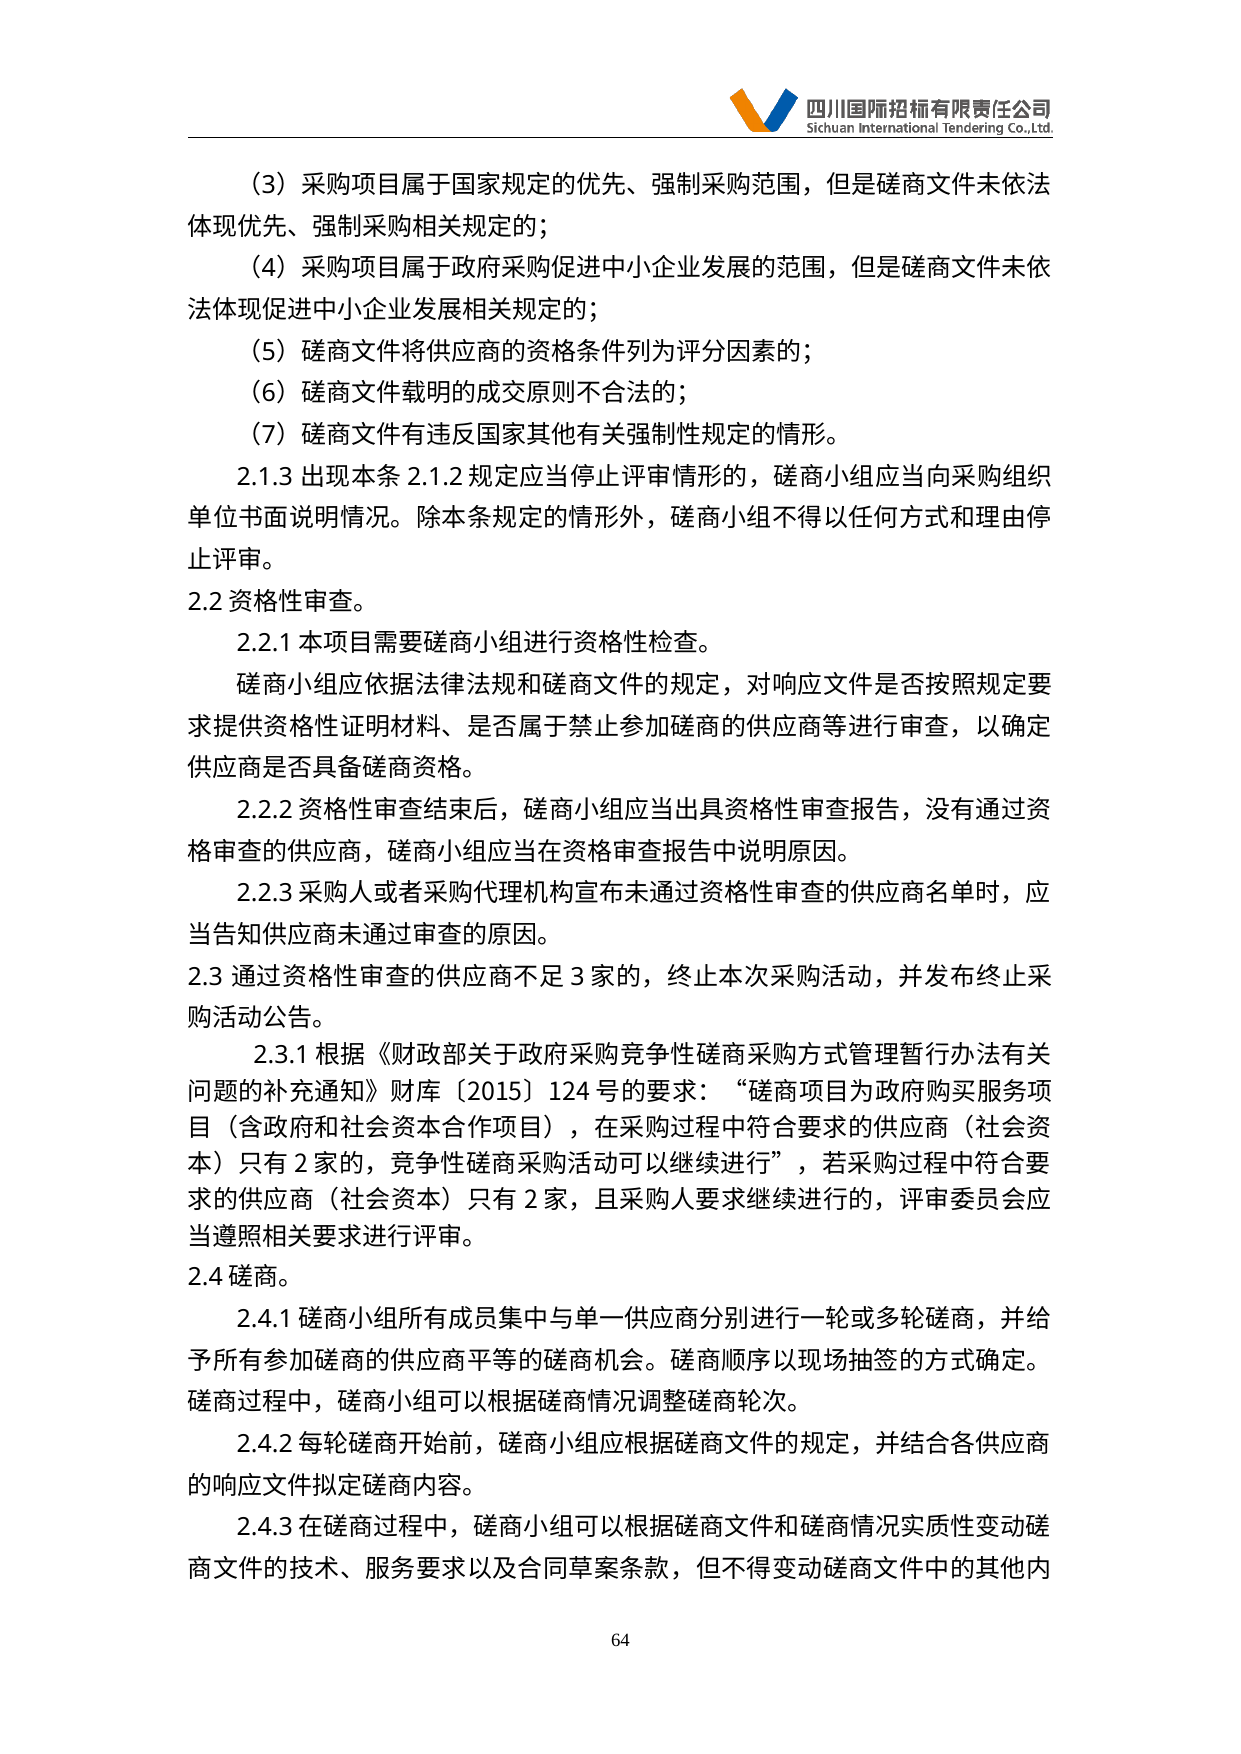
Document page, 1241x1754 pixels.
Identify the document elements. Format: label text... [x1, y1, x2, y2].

text 2.2.1本项目需要磋商小组进行资格性检查。 [187, 618, 1053, 660]
text 2.1.3 出现本条2.1.2规定应当停止评审情形的，磋商小组应当向采购组织单位书面说明情况。除本条规定的情形外，磋商小组不得以任何方式和理由停止评审。 [187, 452, 1053, 577]
text 磋商小组应依据法律法规和磋商文件的规定，对响应文件是否按照规定要求提供资格性证明材料、是否属于禁止参加磋商的供应商等进行审查，以确定供应商是否具备磋商资格。 [187, 660, 1053, 785]
text （5）磋商文件将供应商的资格条件列为评分因素的； [187, 327, 1053, 368]
text （3）采购项目属于国家规定的优先、强制采购范围，但是磋商文件未依法体现优先、强制采购相关规定的； [187, 160, 1053, 243]
text 2.3.1根据《财政部关于政府采购竞争性磋商采购方式管理暂行办法有关问题的补充通知》财库〔2015〕124号的要求：“磋商项目为政府购买服务项目（含政府和社会资本合作项目），在采购过程中符合要求的供应商（社会资本）只有2家的，竞争性磋商采购活动可以继续进行”，若采购过程中符合要求的供应商（社会资本）只有2家，且采购人要求继续进行的，评审委员会应当遵照相关要求进行评审。 [187, 1035, 1053, 1252]
text （4）采购项目属于政府采购促进中小企业发展的范围，但是磋商文件未依法体现促进中小企业发展相关规定的； [187, 243, 1053, 327]
text （6）磋商文件载明的成交原则不合法的； [187, 368, 1053, 410]
text 2.3 通过资格性审查的供应商不足3家的，终止本次采购活动，并发布终止采购活动公告。 [187, 952, 1053, 1035]
text 2.2.3采购人或者采购代理机构宣布未通过资格性审查的供应商名单时，应当告知供应商未通过审查的原因。 [187, 868, 1053, 952]
text （7）磋商文件有违反国家其他有关强制性规定的情形。 [187, 410, 1053, 452]
text 2.4.1磋商小组所有成员集中与单一供应商分别进行一轮或多轮磋商，并给予所有参加磋商的供应商平等的磋商机会。磋商顺序以现场抽签的方式确定。磋商过程中，磋商小组可以根据磋商情况调整磋商轮次。 [187, 1294, 1053, 1419]
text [187, 1502, 1053, 1586]
subtitle 2.2资格性审查。 [187, 577, 1053, 618]
text 2.2.2资格性审查结束后，磋商小组应当出具资格性审查报告，没有通过资格审查的供应商，磋商小组应当在资格审查报告中说明原因。 [187, 785, 1053, 868]
subtitle 2.4磋商。 [187, 1252, 1053, 1294]
picture [729, 88, 1053, 135]
text 2.4.2每轮磋商开始前，磋商小组应根据磋商文件的规定，并结合各供应商的响应文件拟定磋商内容。 [187, 1419, 1053, 1502]
